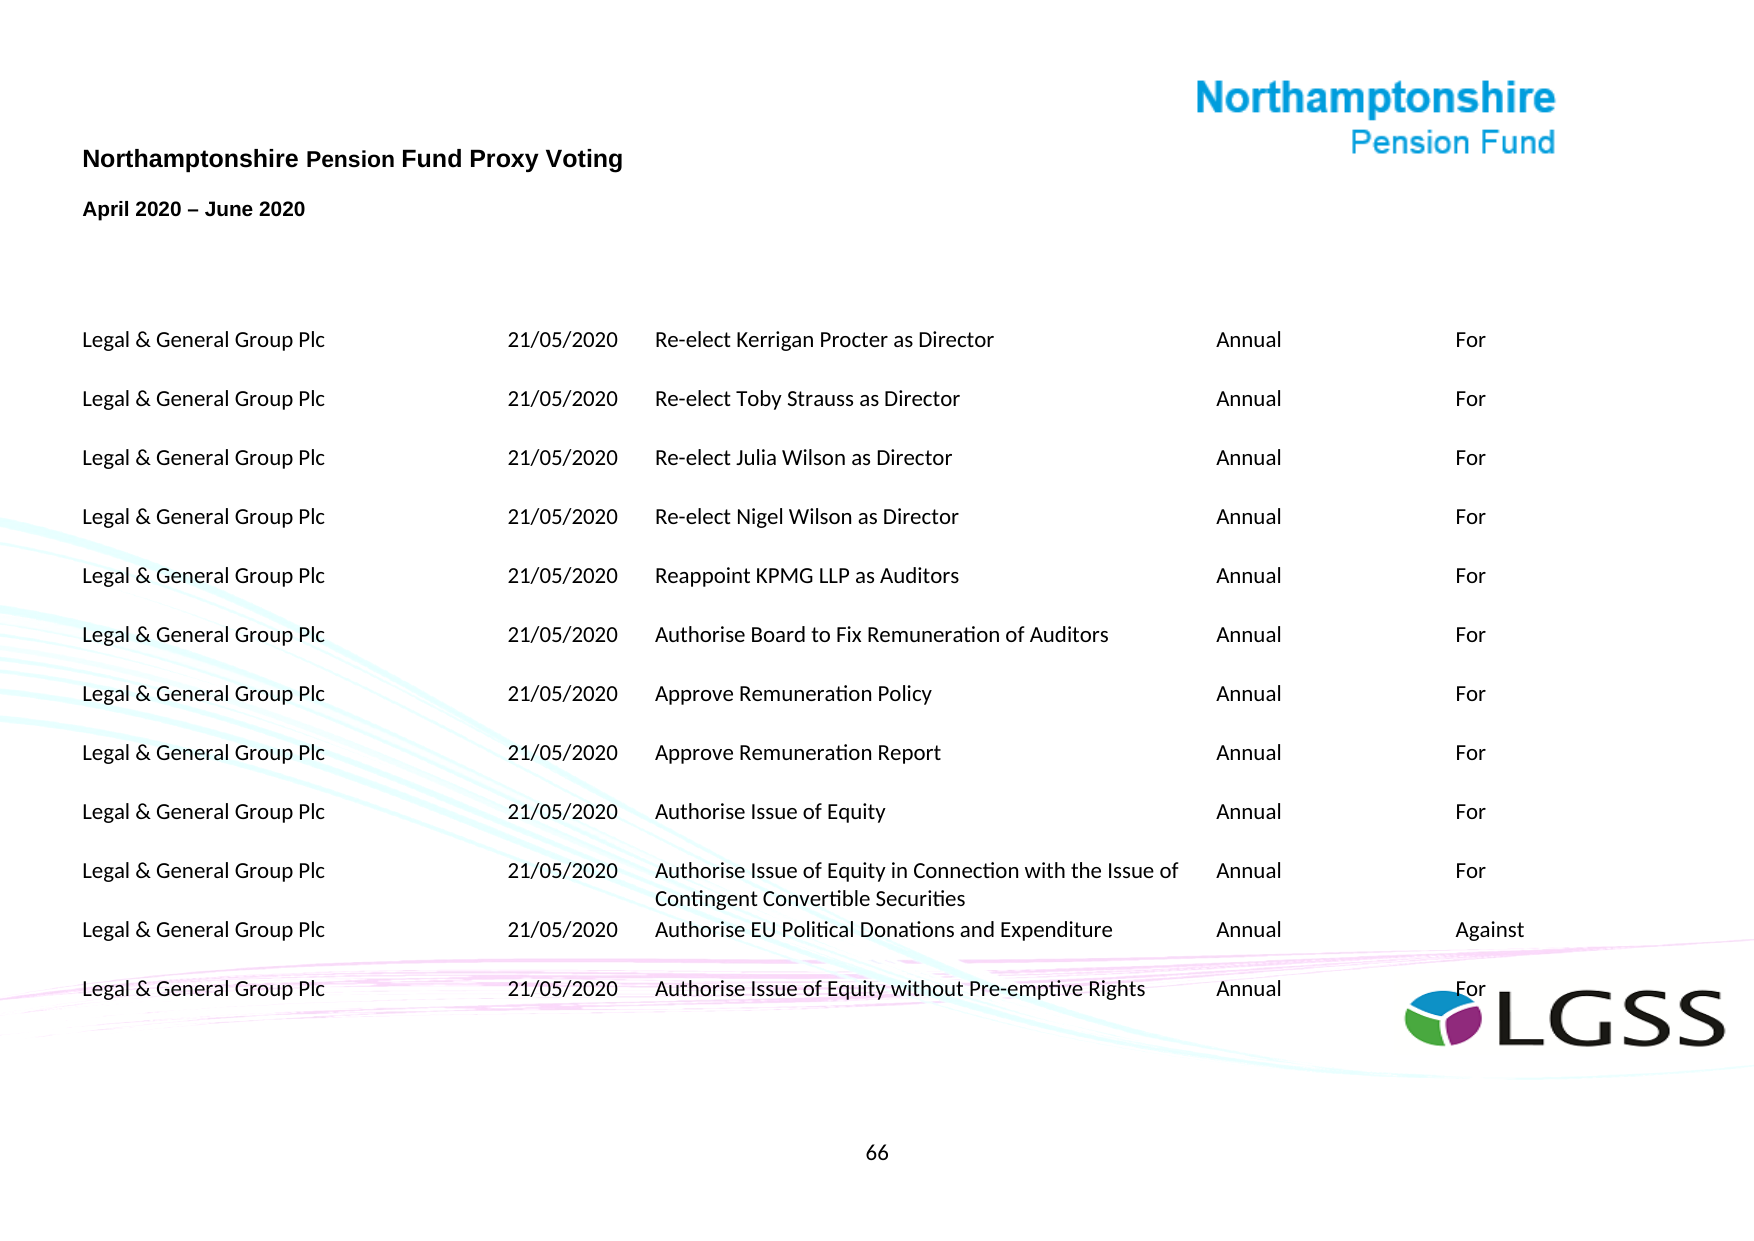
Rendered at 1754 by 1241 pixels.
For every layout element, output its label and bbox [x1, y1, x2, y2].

picture [1179, 73, 1564, 168]
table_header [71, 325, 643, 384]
picture [1394, 973, 1727, 1055]
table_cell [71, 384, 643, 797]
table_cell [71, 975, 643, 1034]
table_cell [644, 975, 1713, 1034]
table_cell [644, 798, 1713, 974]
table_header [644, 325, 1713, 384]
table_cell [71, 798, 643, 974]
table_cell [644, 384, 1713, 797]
